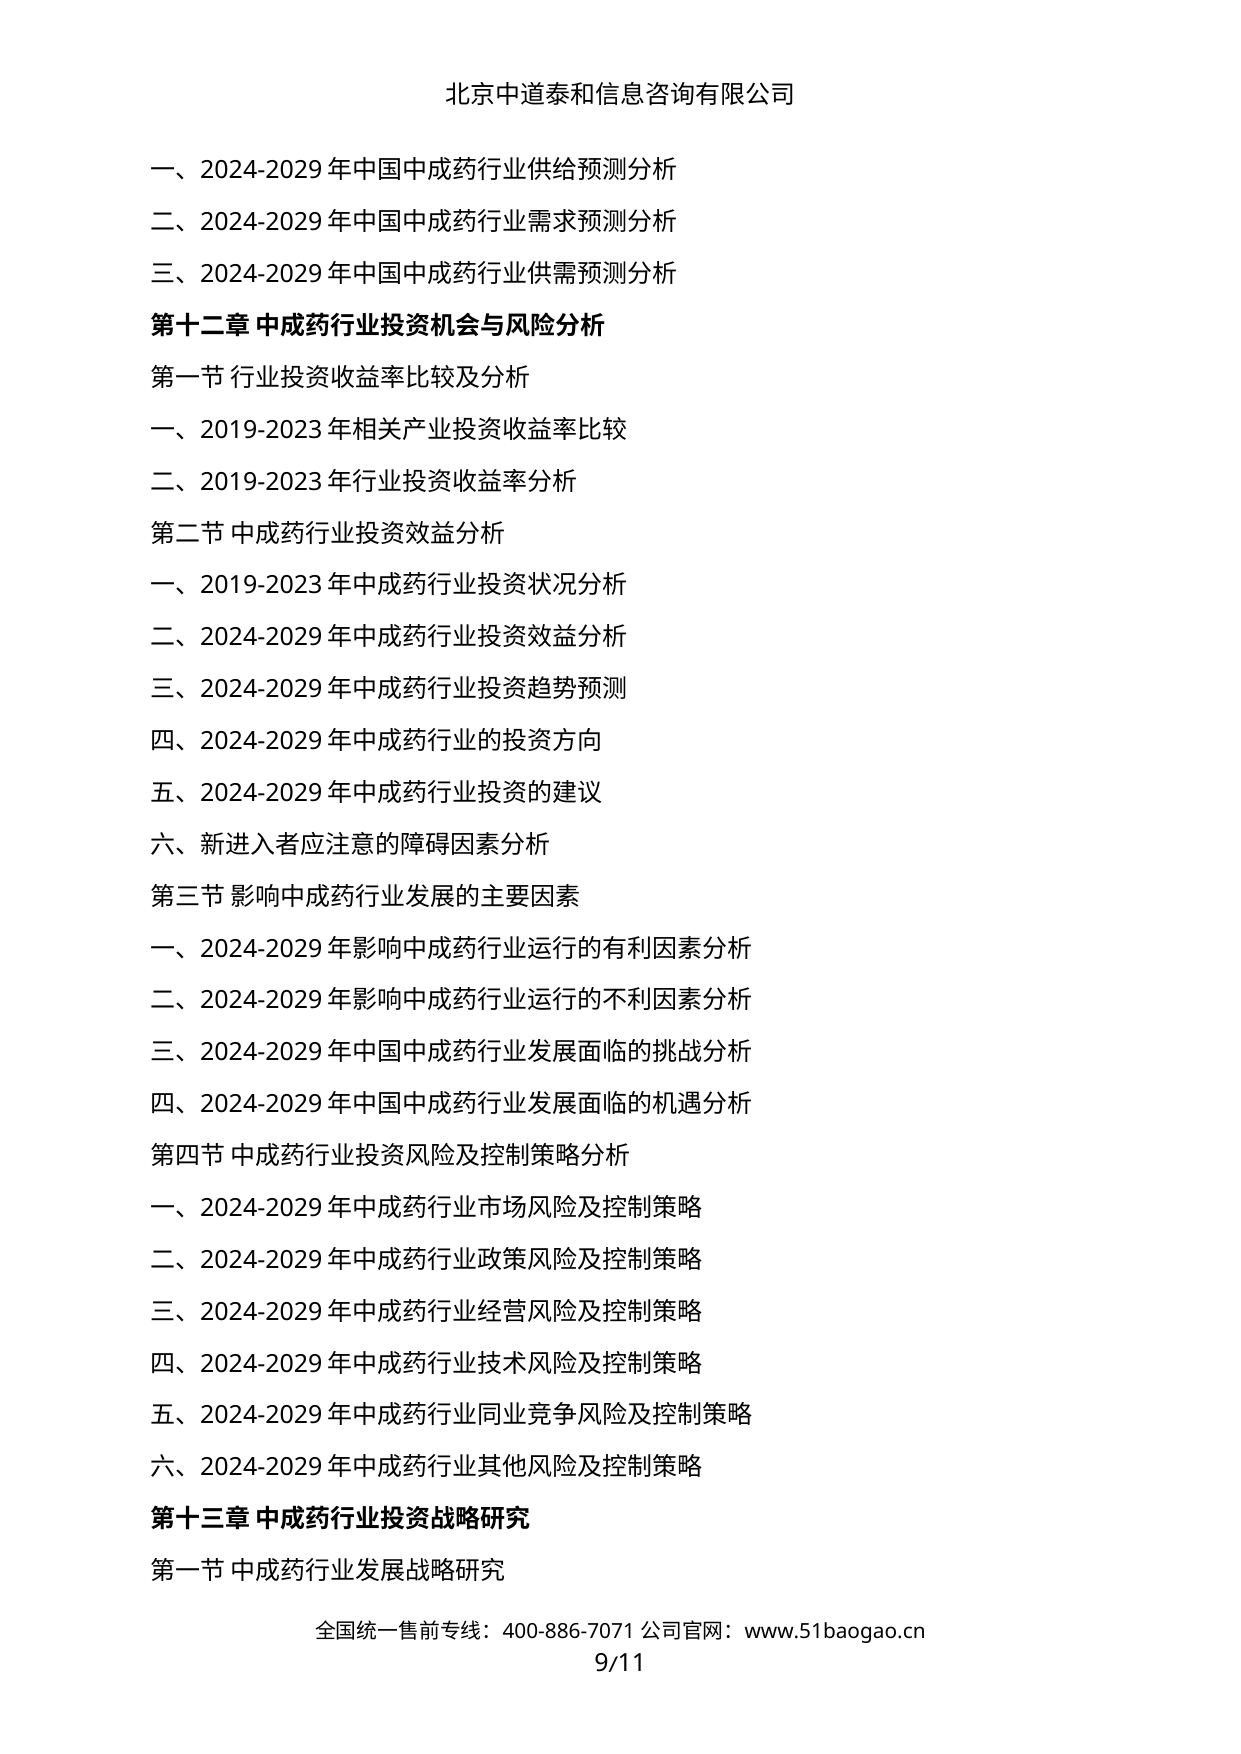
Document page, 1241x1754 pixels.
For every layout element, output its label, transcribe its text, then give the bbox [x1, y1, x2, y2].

text 第十三章 中成药行业投资战略研究 [150, 1499, 1090, 1535]
text 第三节 影响中成药行业发展的主要因素 [150, 876, 1090, 912]
text 第一节 中成药行业发展战略研究 [150, 1551, 1090, 1587]
text 四、2024-2029年中国中成药行业发展面临的机遇分析 [150, 1084, 1090, 1120]
text 一、2024-2029年中成药行业市场风险及控制策略 [150, 1187, 1090, 1224]
text 六、新进入者应注意的障碍因素分析 [150, 824, 1090, 861]
text 第一节 行业投资收益率比较及分析 [150, 357, 1090, 394]
text 二、2024-2029年中成药行业政策风险及控制策略 [150, 1239, 1090, 1276]
text 二、2024-2029年中国中成药行业需求预测分析 [150, 202, 1090, 238]
text 二、2024-2029年影响中成药行业运行的不利因素分析 [150, 980, 1090, 1016]
text 三、2024-2029年中成药行业投资趋势预测 [150, 669, 1090, 705]
text 第二节 中成药行业投资效益分析 [150, 513, 1090, 549]
text 四、2024-2029年中成药行业技术风险及控制策略 [150, 1343, 1090, 1379]
text 第四节 中成药行业投资风险及控制策略分析 [150, 1136, 1090, 1172]
text 一、2024-2029年影响中成药行业运行的有利因素分析 [150, 928, 1090, 964]
text 三、2024-2029年中成药行业经营风险及控制策略 [150, 1291, 1090, 1327]
text 二、2019-2023年行业投资收益率分析 [150, 461, 1090, 497]
text 一、2024-2029年中国中成药行业供给预测分析 [150, 150, 1090, 186]
text 二、2024-2029年中成药行业投资效益分析 [150, 617, 1090, 653]
text 一、2019-2023年相关产业投资收益率比较 [150, 409, 1090, 446]
text 六、2024-2029年中成药行业其他风险及控制策略 [150, 1447, 1090, 1483]
text 四、2024-2029年中成药行业的投资方向 [150, 721, 1090, 757]
text 一、2019-2023年中成药行业投资状况分析 [150, 565, 1090, 601]
text 五、2024-2029年中成药行业同业竞争风险及控制策略 [150, 1395, 1090, 1431]
text 五、2024-2029年中成药行业投资的建议 [150, 772, 1090, 809]
text 三、2024-2029年中国中成药行业供需预测分析 [150, 254, 1090, 290]
text 第十二章 中成药行业投资机会与风险分析 [150, 306, 1090, 342]
text 三、2024-2029年中国中成药行业发展面临的挑战分析 [150, 1032, 1090, 1068]
